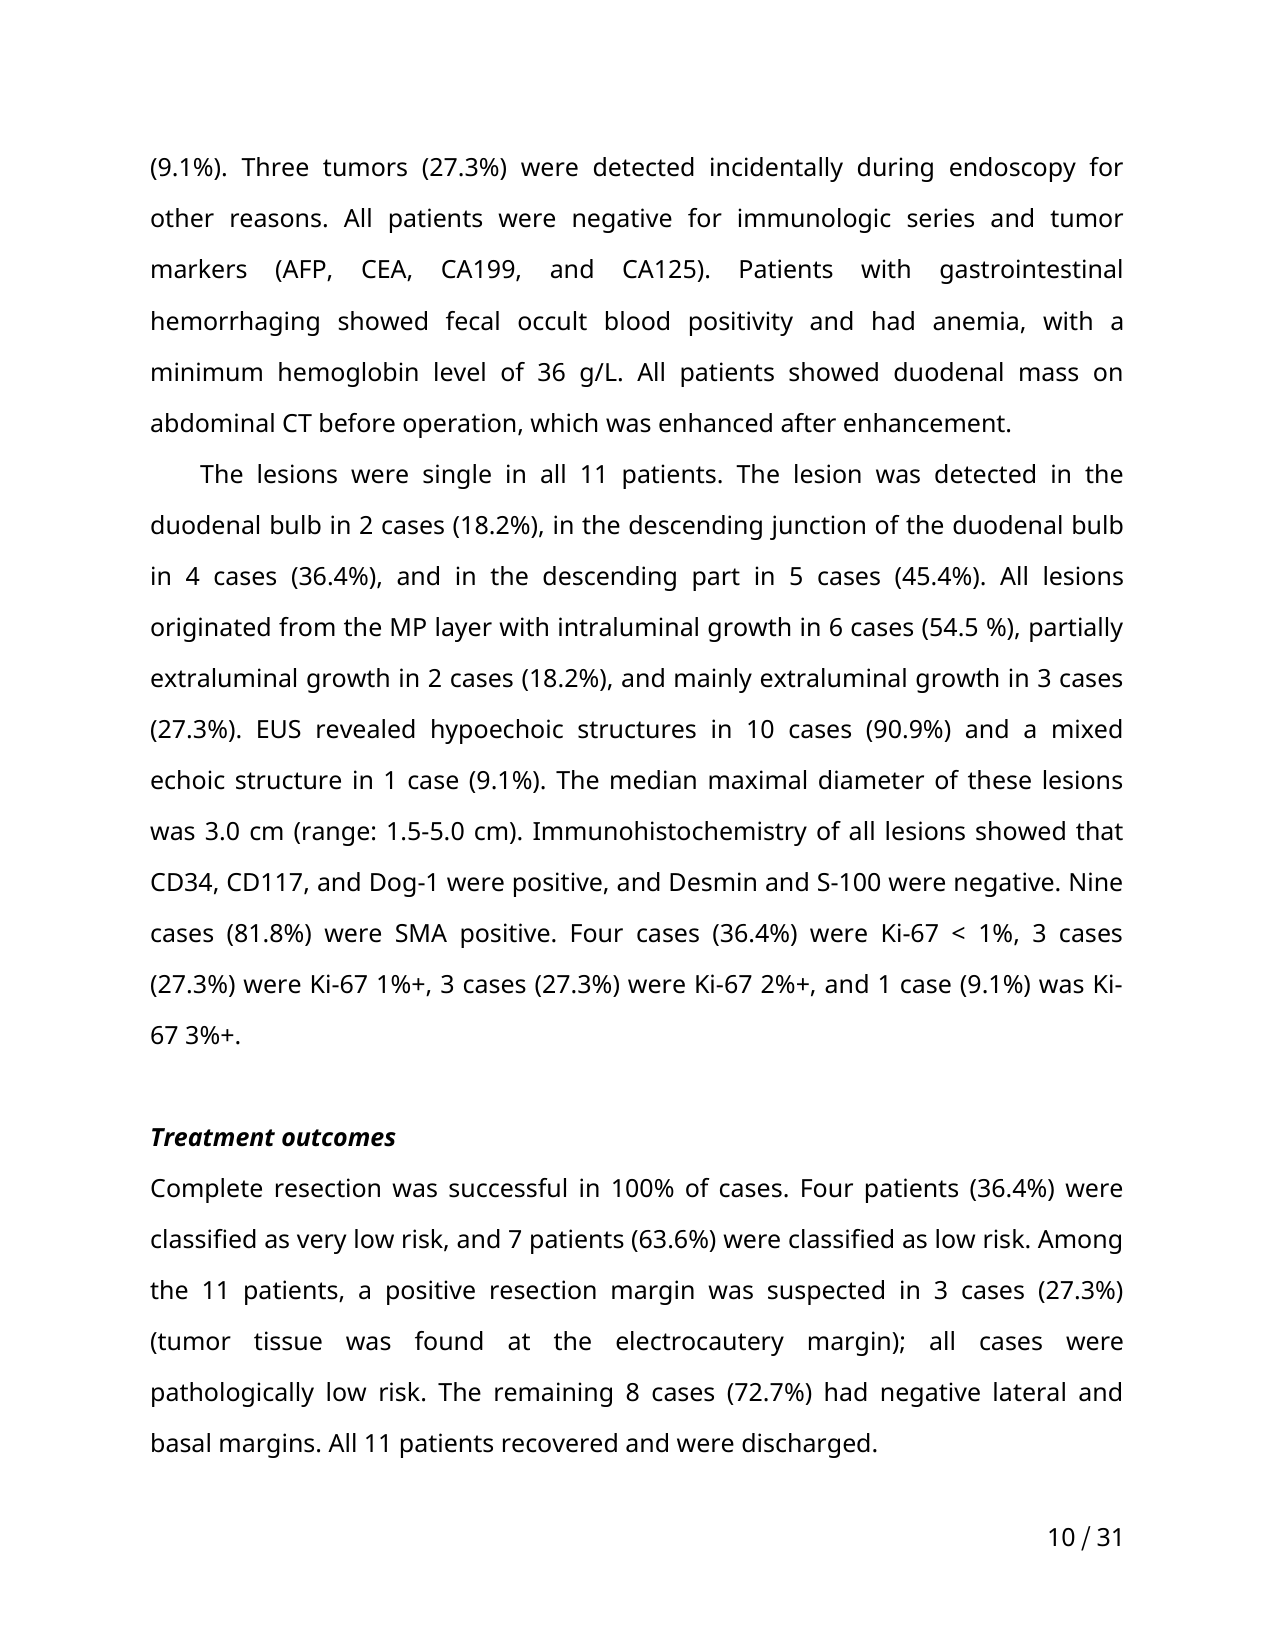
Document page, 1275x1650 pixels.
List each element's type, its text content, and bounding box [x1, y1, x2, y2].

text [150, 150, 1125, 439]
text Treatment outcomes [150, 1120, 1125, 1154]
text The lesions were single in all 11 patients. The lesion was detected in the duodenal bulb in 2 cases (18.2%), in the descending junction of the duodenal bulb in 4 cases (36.4%), and in the descending part in 5 cases (45.4%). All lesions originated from the MP layer with intraluminal growth in 6 cases (54.5 %), partially extraluminal growth in 2 cases (18.2%), and mainly extraluminal growth in 3 cases (27.3%). EUS revealed hypoechoic structures in 10 cases (90.9%) and a mixed echoic structure in 1 case (9.1%). The median maximal diameter of these lesions was 3.0 cm (range: 1.5-5.0 cm). Immunohistochemistry of all lesions showed that CD34, CD117, and Dog-1 were positive, and Desmin and S-100 were negative. Nine cases (81.8%) were SMA positive. Four cases (36.4%) were Ki-67 < 1%, 3 cases (27.3%) were Ki-67 1%+, 3 cases (27.3%) were Ki-67 2%+, and 1 case (9.1%) was Ki-67 3%+. [150, 456, 1125, 1052]
text Complete resection was successful in 100% of cases. Four patients (36.4%) were classified as very low risk, and 7 patients (63.6%) were classified as low risk. Among the 11 patients, a positive resection margin was suspected in 3 cases (27.3%) (tumor tissue was found at the electrocautery margin); all cases were pathologically low risk. The remaining 8 cases (72.7%) had negative lateral and basal margins. All 11 patients recovered and were discharged. [150, 1171, 1125, 1460]
